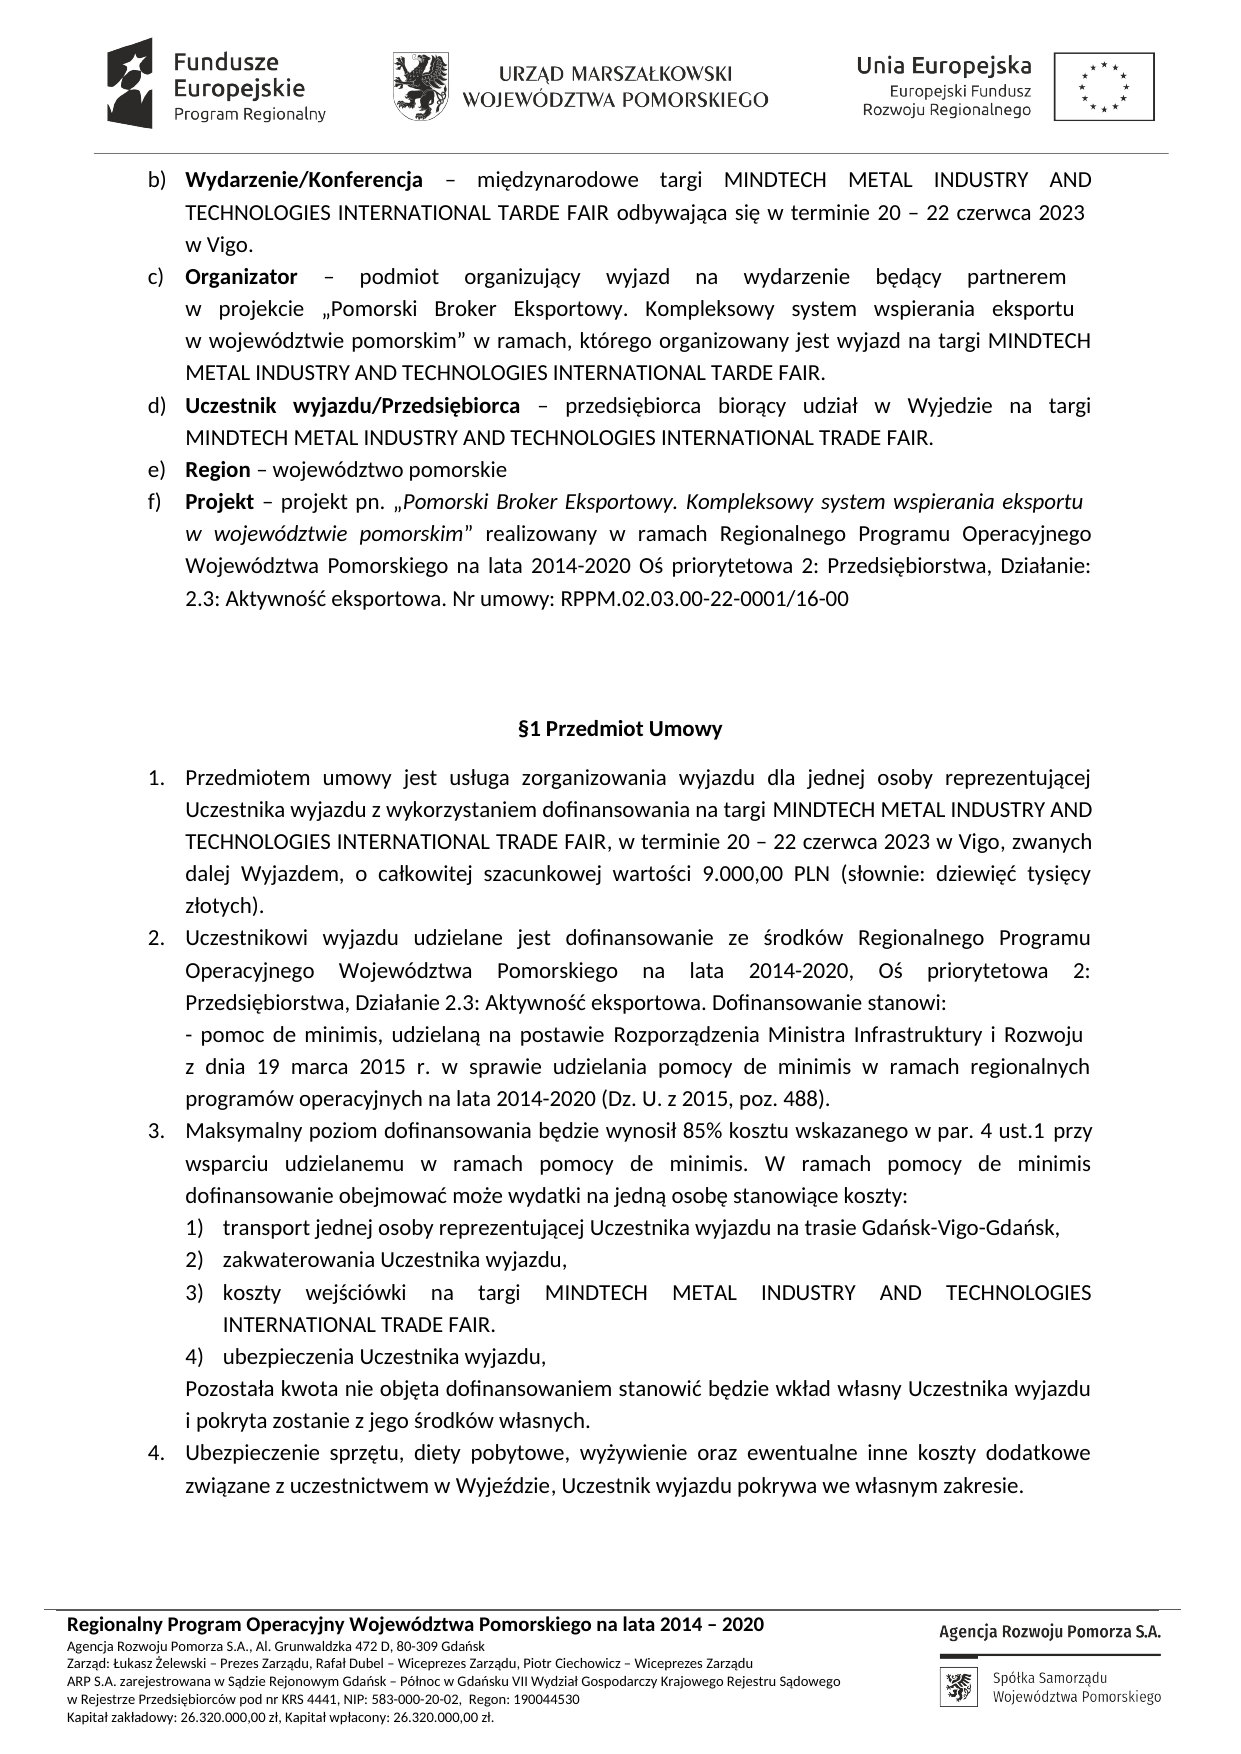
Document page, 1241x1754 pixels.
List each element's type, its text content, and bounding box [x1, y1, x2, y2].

list Organizator – podmiot organizujący wyjazd na wydarzenie będący partnerem w projekcie „Pomorski Broker Eksportowy. Kompleksowy system wspierania eksportu w województwie pomorskim” w ramach, którego organizowany jest wyjazd na targi MINDTECH METAL INDUSTRY AND TECHNOLOGIES INTERNATIONAL TARDE FAIR. [148, 262, 1092, 387]
list Projekt – projekt pn. „Pomorski Broker Eksportowy. Kompleksowy system wspierania eksportu w województwie pomorskim” realizowany w ramach Regionalnego Programu Operacyjnego Województwa Pomorskiego na lata 2014-2020 Oś priorytetowa 2: Przedsiębiorstwa, Działanie: 2.3: Aktywność eksportowa. Nr umowy: RPPM.02.03.00-22-0001/16-00 [148, 487, 1092, 612]
list Uczestnikowi wyjazdu udzielane jest dofinansowanie ze środków Regionalnego Programu Operacyjnego Województwa Pomorskiego na lata 2014-2020, Oś priorytetowa 2: Przedsiębiorstwa, Działanie 2.3: Aktywność eksportowa. Dofinansowanie stanowi: [148, 923, 1092, 1016]
list Wydarzenie/Konferencja – międzynarodowe targi MINDTECH METAL INDUSTRY AND TECHNOLOGIES INTERNATIONAL TARDE FAIR odbywająca się w terminie 20 – 22 czerwca 2023 w Vigo. [148, 165, 1092, 258]
list Uczestnik wyjazdu/Przedsiębiorca – przedsiębiorca biorący udział w Wyjedzie na targi MINDTECH METAL INDUSTRY AND TECHNOLOGIES INTERNATIONAL TRADE FAIR. [148, 391, 1092, 451]
list Maksymalny poziom dofinansowania będzie wynosił 85% kosztu wskazanego w par. 4 ust.1 przy wsparciu udzielanemu w ramach pomocy de minimis. W ramach pomocy de minimis dofinansowanie obejmować może wydatki na jedną osobę stanowiące koszty: [148, 1117, 1092, 1209]
list ubezpieczenia Uczestnika wyjazdu, [185, 1342, 1092, 1370]
list Przedmiotem umowy jest usługa zorganizowania wyjazdu dla jednej osoby reprezentującej Uczestnika wyjazdu z wykorzystaniem dofinansowania na targi MINDTECH METAL INDUSTRY AND TECHNOLOGIES INTERNATIONAL TRADE FAIR, w terminie 20 – 22 czerwca 2023 w Vigo, zwanych dalej Wyjazdem, o całkowitej szacunkowej wartości 9.000,00 PLN (słownie: dziewięć tysięcy złotych). [148, 763, 1092, 919]
list koszty wejściówki na targi MINDTECH METAL INDUSTRY AND TECHNOLOGIES INTERNATIONAL TRADE FAIR. [185, 1278, 1092, 1338]
list transport jednej osoby reprezentującej Uczestnika wyjazdu na trasie Gdańsk-Vigo-Gdańsk, [185, 1213, 1092, 1241]
list - pomoc de minimis, udzielaną na postawie Rozporządzenia Ministra Infrastruktury i Rozwoju z dnia 19 marca 2015 r. w sprawie udzielania pomocy de minimis w ramach regionalnych programów operacyjnych na lata 2014-2020 (Dz. U. z 2015, poz. 488). [185, 1020, 1092, 1112]
text §1 Przedmiot Umowy [148, 714, 1092, 742]
list zakwaterowania Uczestnika wyjazdu, [185, 1245, 1092, 1273]
picture [93, 37, 1169, 154]
picture [939, 1623, 1161, 1707]
text Pozostała kwota nie objęta dofinansowaniem stanowić będzie wkład własny Uczestnika wyjazdu i pokryta zostanie z jego środków własnych. [185, 1374, 1092, 1434]
list Ubezpieczenie sprzętu, diety pobytowe, wyżywienie oraz ewentualne inne koszty dodatkowe związane z uczestnictwem w Wyjeździe, Uczestnik wyjazdu pokrywa we własnym zakresie. [148, 1438, 1092, 1499]
list Region – województwo pomorskie [148, 455, 1092, 483]
